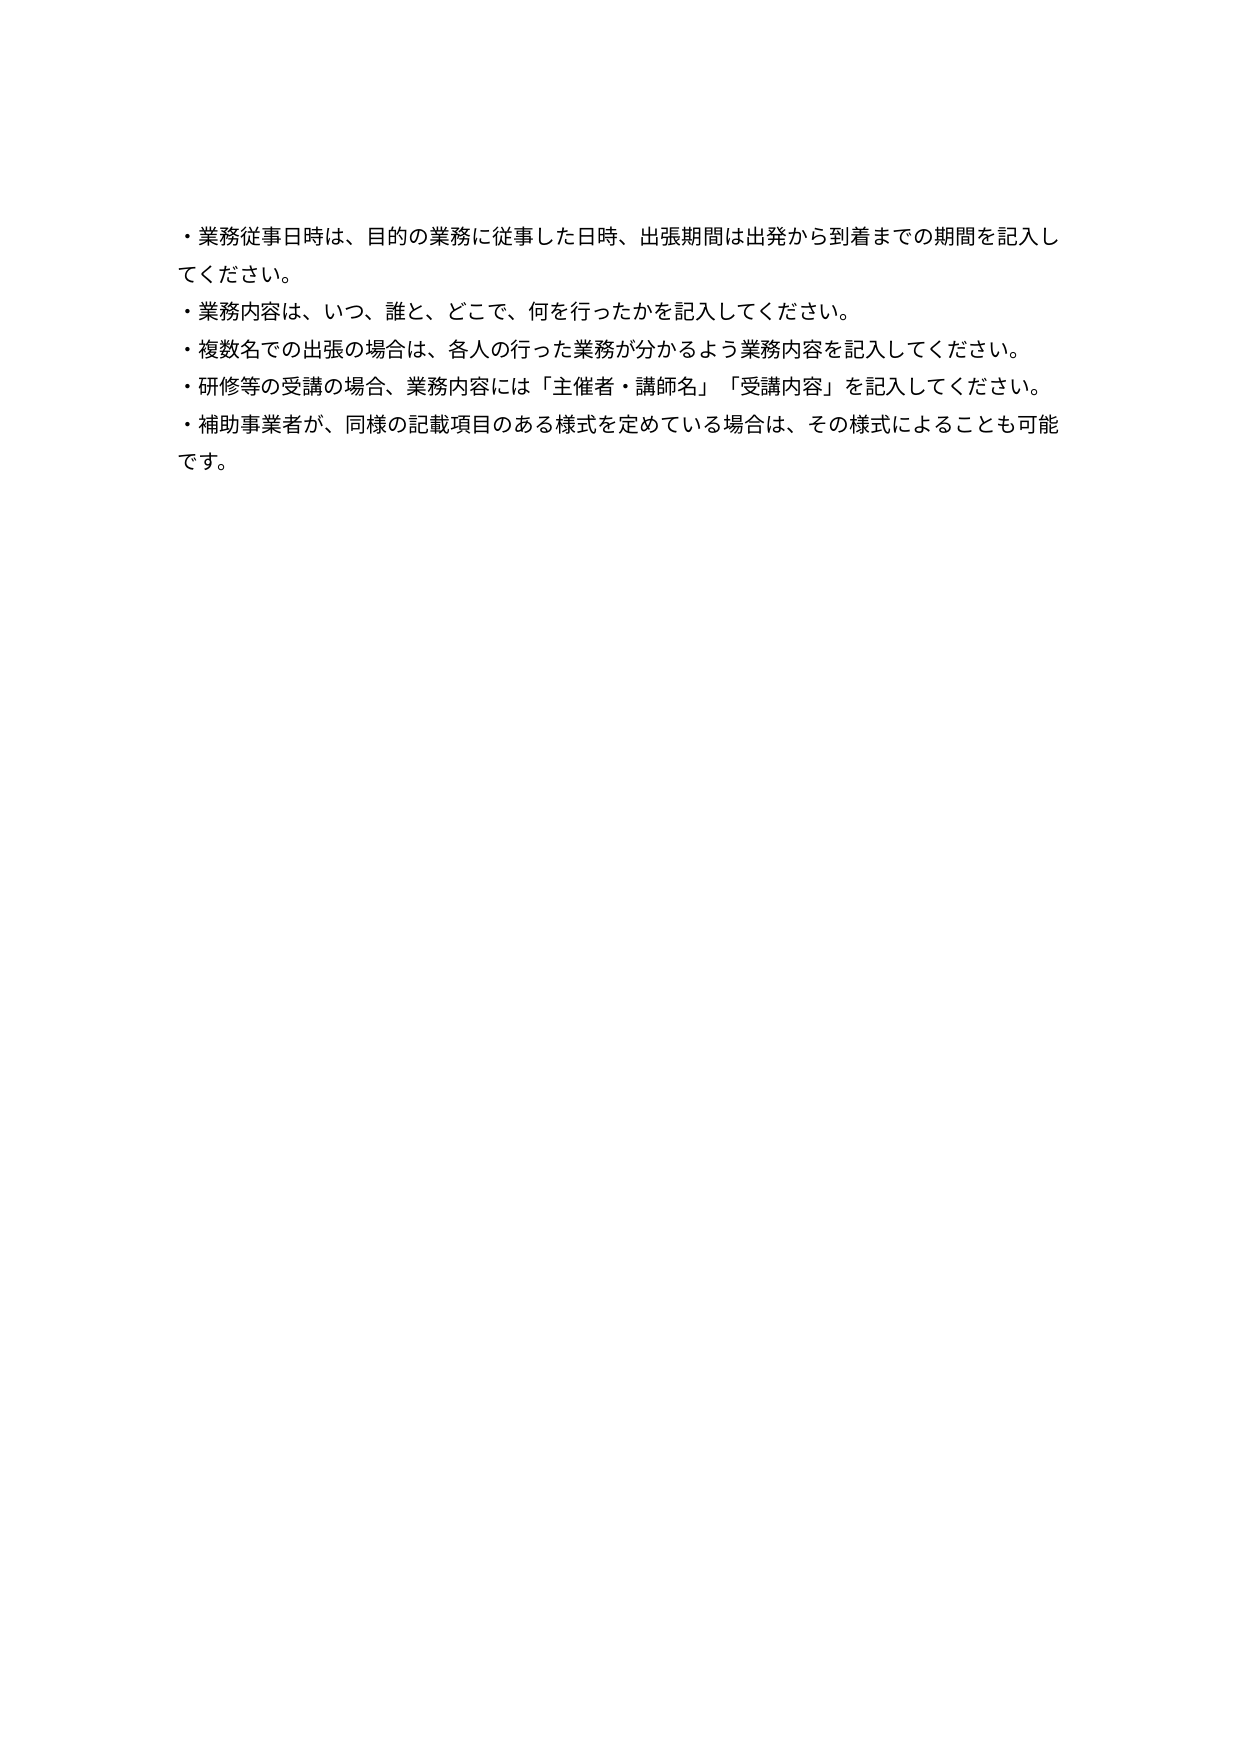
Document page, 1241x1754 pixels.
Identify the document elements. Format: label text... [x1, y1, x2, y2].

text ・研修等の受講の場合、業務内容には「主催者・講師名」「受講内容」を記入してください。 [177, 367, 1063, 404]
text ・補助事業者が、同様の記載項目のある様式を定めている場合は、その様式によることも可能です。 [177, 404, 1063, 479]
text ・業務従事日時は、目的の業務に従事した日時、出張期間は出発から到着までの期間を記入してください。 [177, 217, 1063, 292]
text ・業務内容は、いつ、誰と、どこで、何を行ったかを記入してください。 [177, 292, 1063, 329]
text ・複数名での出張の場合は、各人の行った業務が分かるよう業務内容を記入してください。 [177, 329, 1063, 367]
